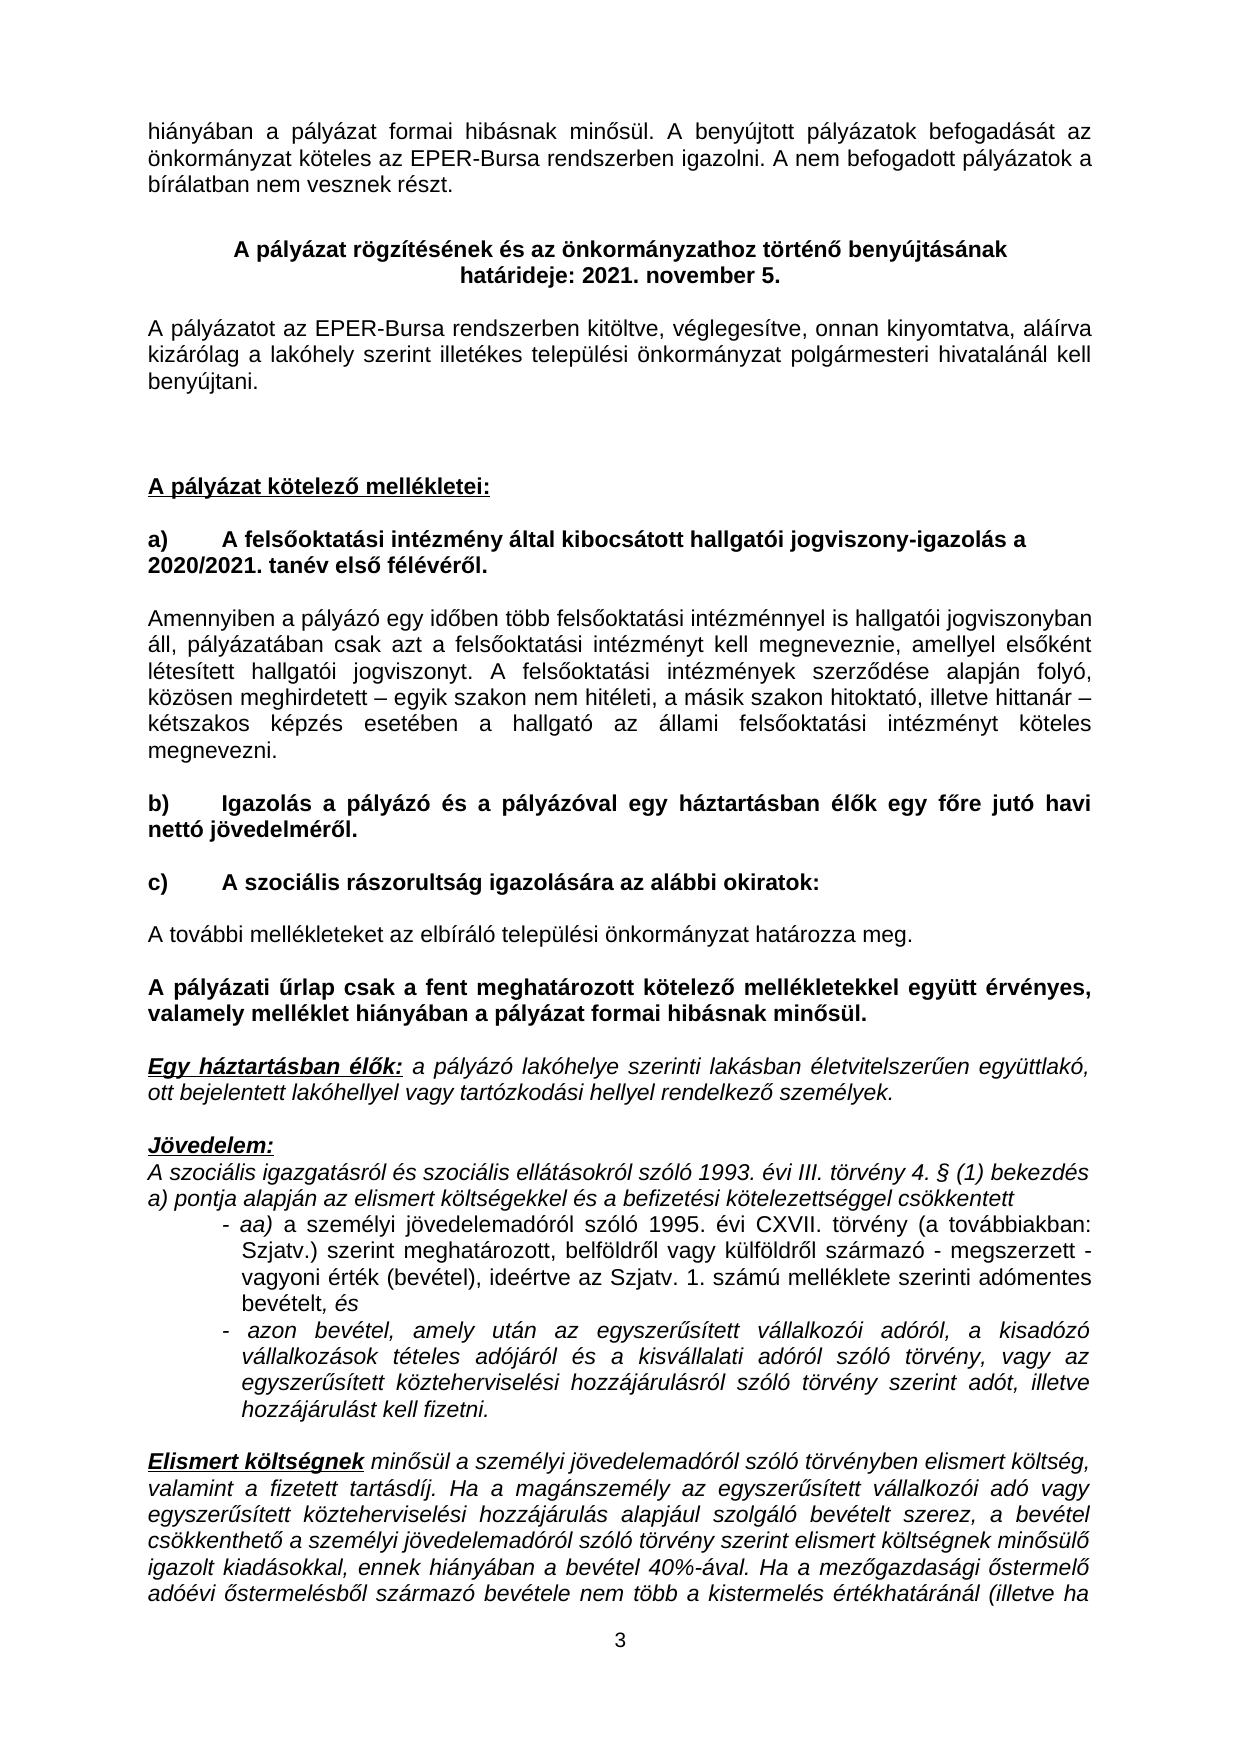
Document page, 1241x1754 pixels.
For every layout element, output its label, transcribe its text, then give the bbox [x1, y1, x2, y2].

text - azon bevétel, amely után az egyszerűsített vállalkozói adóról, a kisadózó vállalkozások tételes adójáról és a kisvállalati adóról szóló törvény, vagy az egyszerűsített közteherviselési hozzájárulásról szóló törvény szerint adót, illetve hozzájárulást kell fizetni. [222, 1317, 1092, 1422]
text A szociális igazgatásról és szociális ellátásokról szóló 1993. évi III. törvény 4. § (1) bekezdés a) pontja alapján az elismert költségekkel és a befizetési kötelezettséggel csökkentett [148, 1158, 1092, 1211]
text Egy háztartásban élők: a pályázó lakóhelye szerinti lakásban életvitelszerűen együttlakó, ott bejelentett lakóhellyel vagy tartózkodási hellyel rendelkező személyek. [148, 1053, 1092, 1106]
text Amennyiben a pályázó egy időben több felsőoktatási intézménnyel is hallgatói jogviszonyban áll, pályázatában csak azt a felsőoktatási intézményt kell megneveznie, amellyel elsőként létesített hallgatói jogviszonyt. A felsőoktatási intézmények szerződése alapján folyó, közösen meghirdetett – egyik szakon nem hitéleti, a másik szakon hitoktató, illetve hittanár – kétszakos képzés esetében a hallgató az állami felsőoktatási intézményt köteles megnevezni. [148, 605, 1092, 763]
text c) A szociális rászorultság igazolására az alábbi okiratok: [148, 868, 1092, 895]
text A pályázat kötelező mellékletei: [148, 473, 1092, 499]
text b) Igazolás a pályázó és a pályázóval egy háztartásban élők egy főre jutó havi nettó jövedelméről. [148, 789, 1092, 842]
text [148, 118, 1092, 197]
text - aa) a személyi jövedelemadóról szóló 1995. évi CXVII. törvény (a továbbiakban: Szjatv.) szerint meghatározott, belföldről vagy külföldről származó - megszerzett - vagyoni érték (bevétel), ideértve az Szjatv. 1. számú melléklete szerinti adómentes bevételt, és [222, 1211, 1092, 1317]
text a) A felsőoktatási intézmény által kibocsátott hallgatói jogviszony-igazolás a 2020/2021. tanév első félévéről. [148, 526, 1092, 579]
text A pályázati űrlap csak a fent meghatározott kötelező mellékletekkel együtt érvényes, valamely melléklet hiányában a pályázat formai hibásnak minősül. [148, 974, 1092, 1027]
text A pályázatot az EPER-Bursa rendszerben kitöltve, véglegesítve, onnan kinyomtatva, aláírva kizárólag a lakóhely szerint illetékes települési önkormányzat polgármesteri hivatalánál kell benyújtani. [148, 315, 1092, 394]
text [148, 1448, 1092, 1606]
text A további mellékleteket az elbíráló települési önkormányzat határozza meg. [148, 921, 1092, 948]
text határideje: 2021. november 5. [148, 262, 1092, 289]
text Jövedelem: [148, 1132, 1092, 1158]
text A pályázat rögzítésének és az önkormányzathoz történő benyújtásának [148, 236, 1092, 262]
